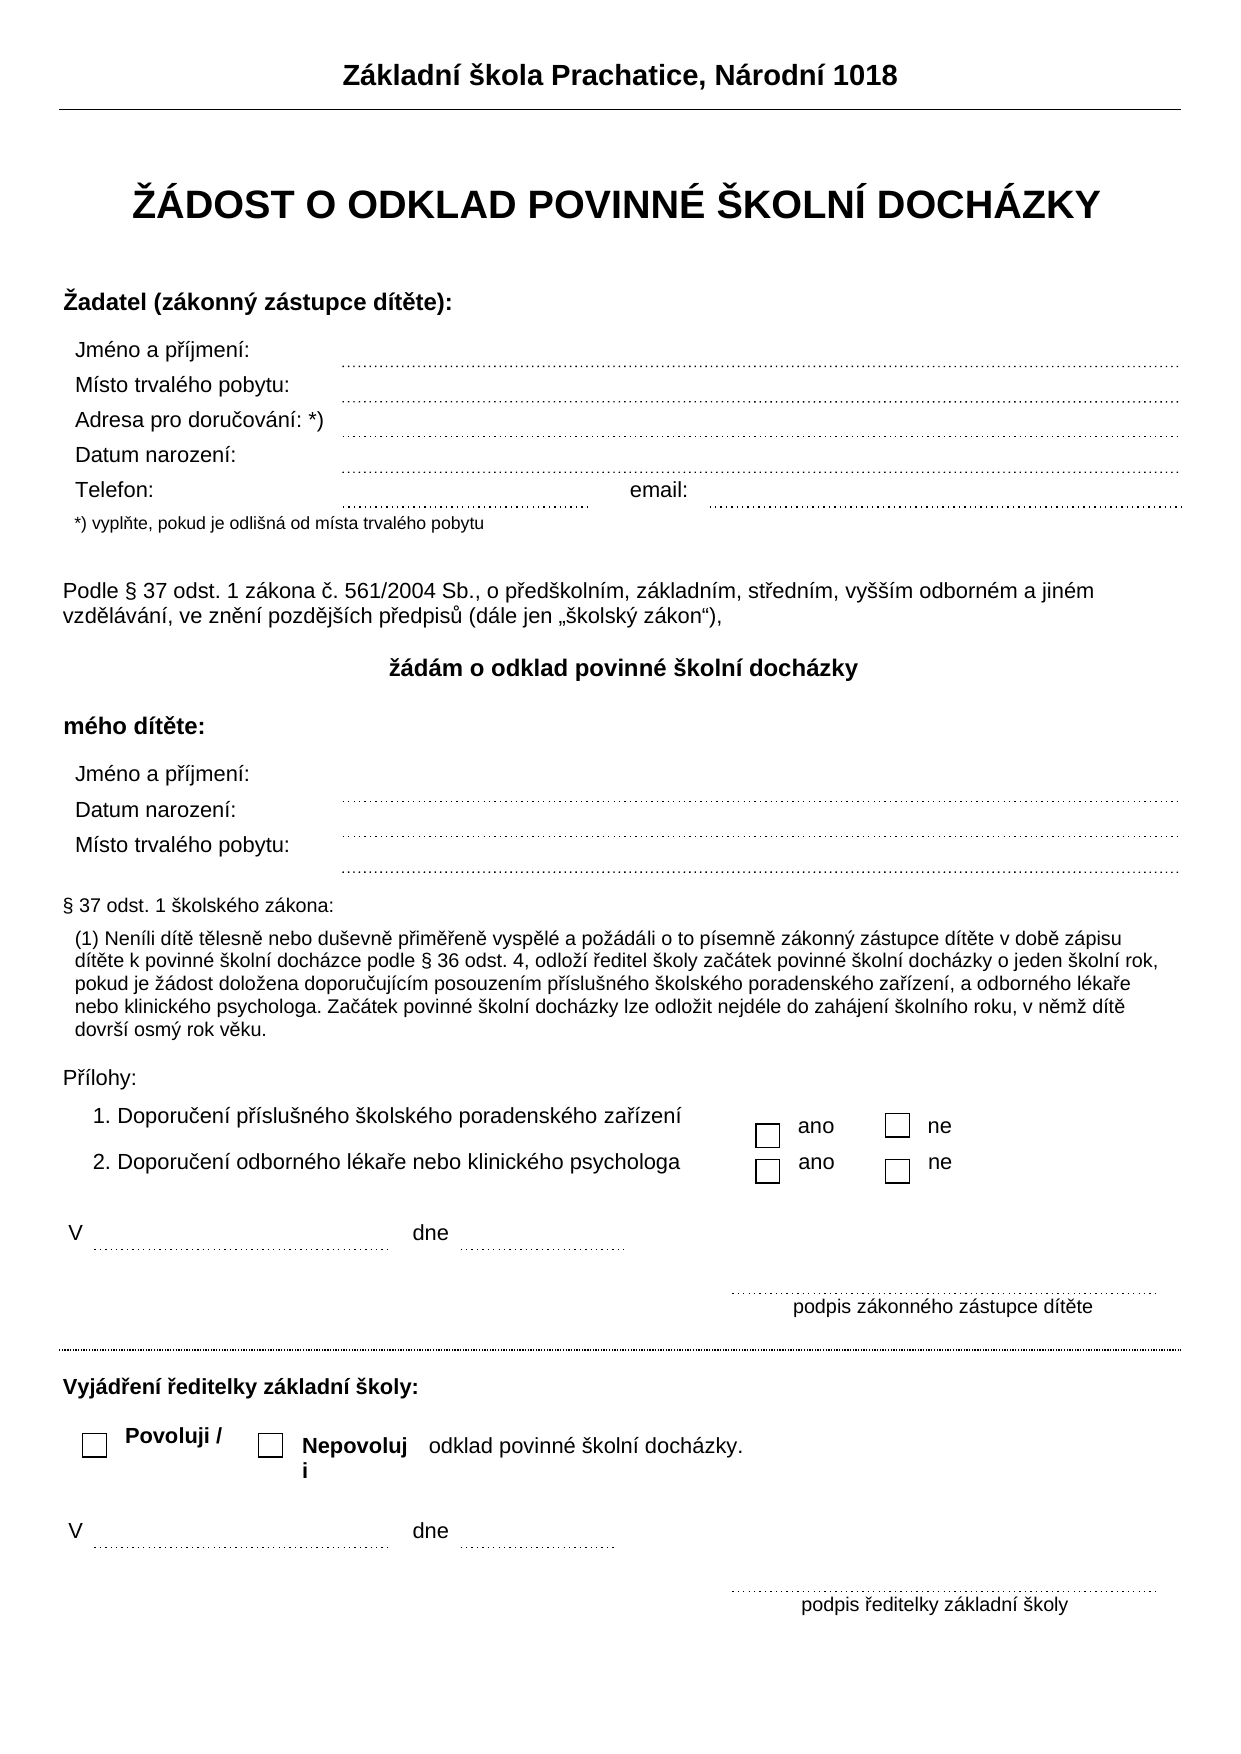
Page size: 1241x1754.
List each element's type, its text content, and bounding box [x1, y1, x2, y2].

text e­mail: [629, 477, 695, 502]
text ŽÁDOST O ODKLAD POVINNÉ ŠKOLNÍ DOCHÁZKY [132, 181, 1192, 227]
text Podle § 37 odst. 1 zákona č. 561/2004 Sb., o předškolním, základním, středním, vyšším odborném a jiném vzdělávání, ve znění pozdějších předpisů (dále jen „školský zákon“), [63, 578, 1192, 628]
text *) vyplňte, pokud je odlišná od místa trvalého pobytu [74, 513, 1192, 533]
text V dne [68, 1219, 1192, 1245]
text odklad povinné školní docházky. [428, 1433, 1192, 1458]
text V dne [68, 1517, 1192, 1543]
text § 37 odst. 1 školského zákona: [62, 894, 1192, 917]
text Přílohy: [63, 1065, 685, 1091]
text Jméno a příjmení: [75, 761, 1192, 786]
text Adresa pro doručování: *) Datum narození: [75, 407, 326, 467]
text Datum narození: Místo trvalého pobytu: [75, 796, 290, 857]
list Doporučení příslušného školského poradenského zařízení [93, 1103, 685, 1129]
text Telefon: [75, 477, 158, 502]
list Není­li dítě tělesně nebo duševně přiměřeně vyspělé a požádá­li o to písemně zákonný zástupce dítěte v době zápisu dítěte k povinné školní docházce podle § 36 odst. 4, odloží ředitel školy začátek povinné školní docházky o jeden školní rok, pokud je žádost doložena doporučujícím posouzením příslušného školského poradenského zařízení, a odborného lékaře nebo klinického psychologa. Začátek povinné školní docházky lze odložit nejdéle do zahájení školního roku, v němž dítě dovrší osmý rok věku. [74, 927, 1165, 1040]
text mého dítěte: [63, 712, 1192, 739]
text Vyjádření ředitelky základní školy: [63, 1373, 1192, 1399]
text podpis ředitelky základní školy [801, 1587, 1192, 1616]
list Doporučení odborného lékaře nebo klinického psychologa ano ne [93, 1149, 1192, 1174]
text Povoluji / [125, 1423, 234, 1449]
text žádám o odklad povinné školní docházky [386, 654, 860, 681]
text , Národní 1018 [48, 58, 1192, 92]
text Žadatel (zákonný zástupce dítěte): [63, 287, 1192, 315]
text Nepovoluji [302, 1433, 414, 1483]
text podpis zákonného zástupce dítěte [793, 1289, 1192, 1318]
text Jméno a příjmení: Místo trvalého pobytu: [75, 337, 472, 397]
text ano ne [798, 1113, 1192, 1138]
